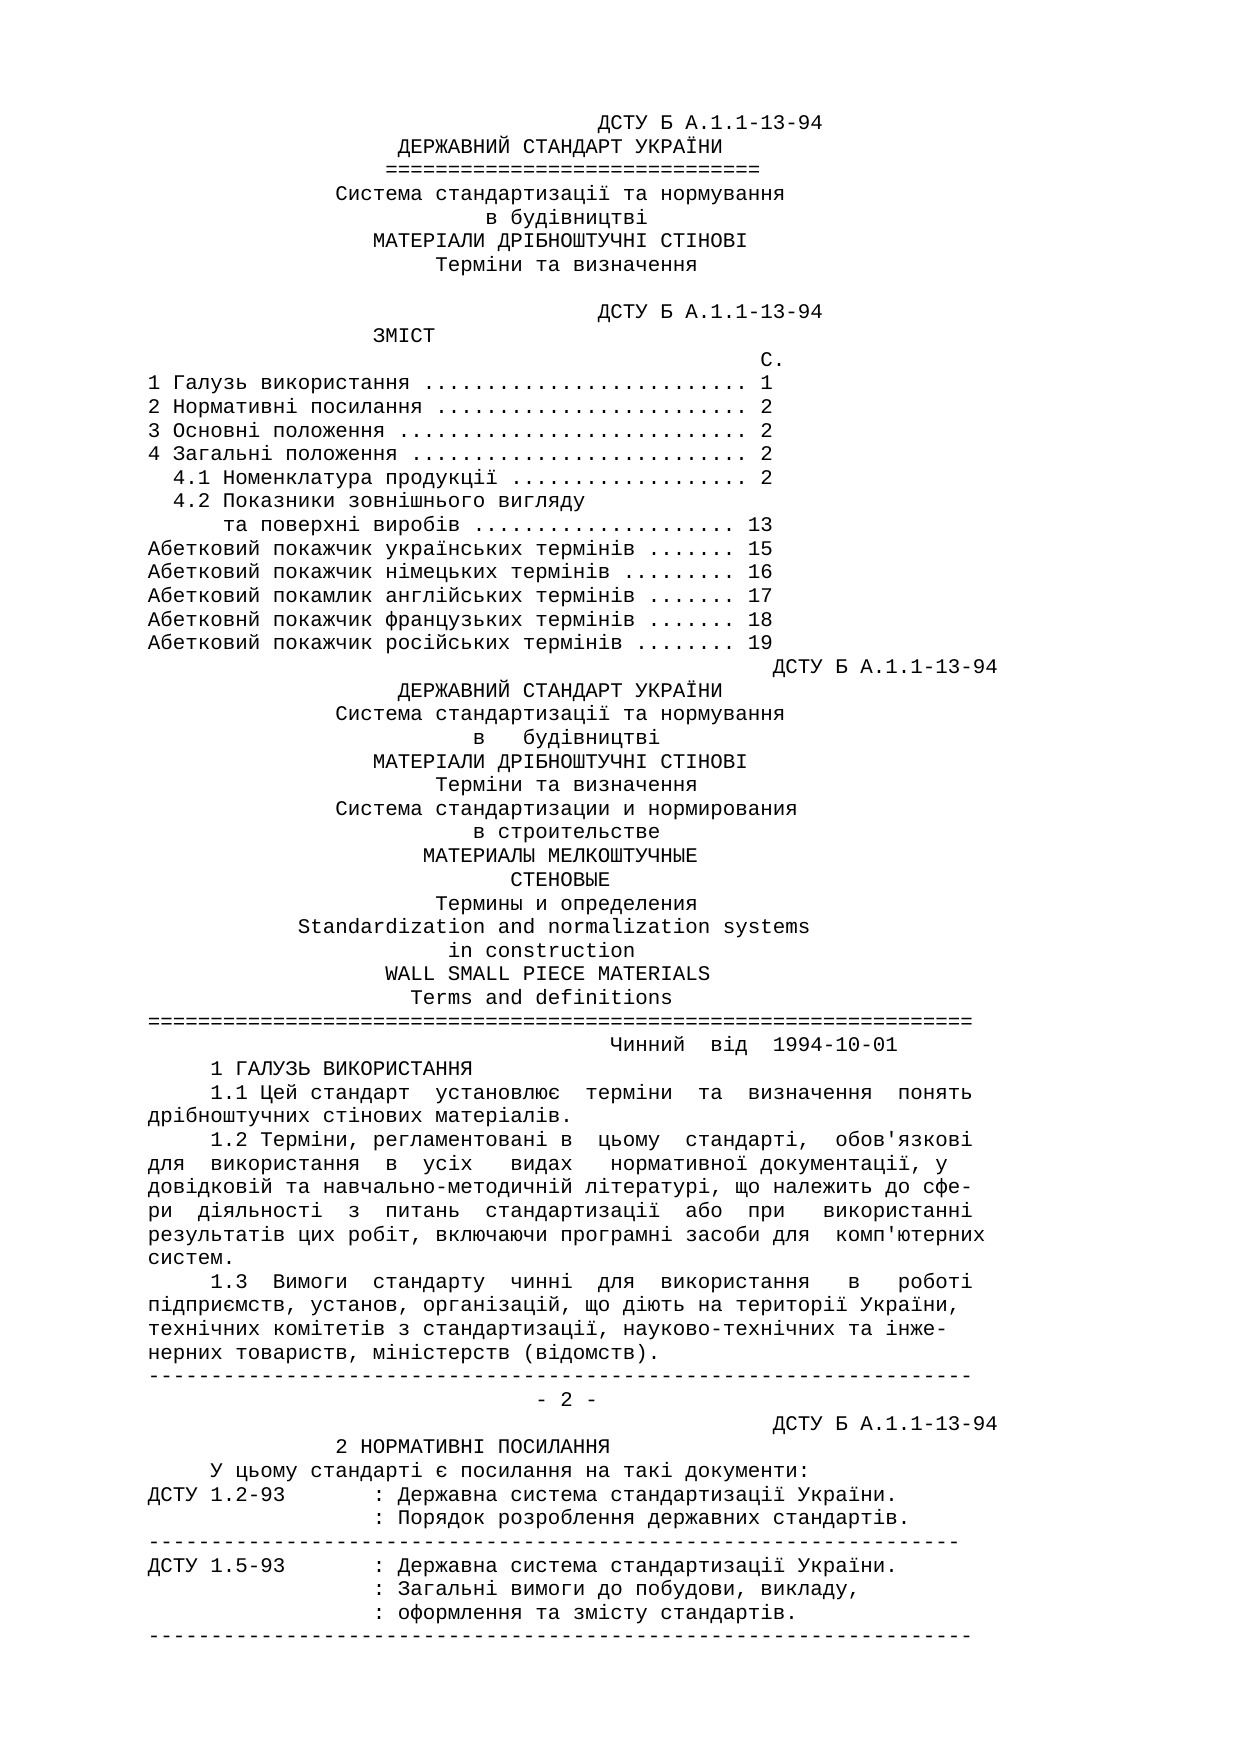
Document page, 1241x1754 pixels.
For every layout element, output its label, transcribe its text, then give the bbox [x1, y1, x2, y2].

text Абетковий покажчик українських термінів ....... 15 [148, 538, 1152, 561]
text 1.2 Терміни, регламентовані в цьому стандарті, обов'язкові [148, 1129, 1152, 1153]
text ЗМІСТ [148, 325, 1152, 349]
text Чинний від 1994-10-01 [148, 1034, 1152, 1058]
text ДСТУ Б А.1.1-13-94 [148, 656, 1152, 680]
text 1 ГАЛУЗЬ ВИКОРИСТАННЯ [148, 1058, 1152, 1082]
text 4.2 Показники зовнішнього вигляду [148, 491, 1152, 514]
text ------------------------------------------------------------------ [148, 1626, 1152, 1649]
text 1.1 Цей стандарт установлює терміни та визначення понять [148, 1082, 1152, 1105]
text Система стандартизації та нормування [148, 703, 1152, 727]
text Термины и определения [148, 892, 1152, 916]
text Stаndаrdіzаtion and normalization systems [148, 916, 1152, 940]
text 1.3 Вимоги стандарту чинні для використання в роботі [148, 1271, 1152, 1294]
text Абетковий покажчик російських термінів ........ 19 [148, 632, 1152, 656]
text Система стандартизации и нормирования [148, 798, 1152, 822]
text ДСТУ 1.5-93 : Державна система стандартизації України. [148, 1554, 1152, 1578]
text ДСТУ Б А.1.1-13-94 [148, 301, 1152, 325]
text в будівництві [148, 207, 1152, 230]
text довідковій та навчально-методичній літературі, що належить до сфе- [148, 1176, 1152, 1200]
text нерних товариств, міністерств (відомств). [148, 1342, 1152, 1365]
text ------------------------------------------------------------------ [148, 1365, 1152, 1389]
text Терміни та визначення [148, 774, 1152, 798]
text СТЕНОВЫЕ [148, 869, 1152, 892]
text Абетковий покажчик німецьких термінів ......... 16 [148, 561, 1152, 585]
text ри діяльності з питань стандартизації або при використанні [148, 1200, 1152, 1223]
text Абетковий покамлик англійських термінів ....... 17 [148, 585, 1152, 609]
text ============================== [148, 159, 1152, 183]
text дрібноштучних стінових матеріалів. [148, 1105, 1152, 1129]
text У цьому стандарті є посилання на такі документи: [148, 1460, 1152, 1484]
text МАТЕРІАЛИ ДРІБНОШТУЧНІ СТІНОВІ [148, 751, 1152, 774]
text ДСТУ 1.2-93 : Державна система стандартизації України. [148, 1484, 1152, 1507]
text та поверхні виробів ..................... 13 [148, 514, 1152, 538]
text в будівництві [148, 727, 1152, 751]
text систем. [148, 1247, 1152, 1271]
text Terms and definitions [148, 987, 1152, 1011]
text : Порядок розроблення державних стандартів. [148, 1507, 1152, 1531]
text 4 Загальні положення ........................... 2 [148, 443, 1152, 467]
text 4.1 Номенклатура продукції ................... 2 [148, 467, 1152, 491]
text ----------------------------------------------------------------- [148, 1531, 1152, 1554]
text : оформлення та змісту стандартів. [148, 1602, 1152, 1626]
text 1 Галузь використання .......................... 1 [148, 372, 1152, 396]
text 2 НОРМАТИВНІ ПОСИЛАННЯ [148, 1436, 1152, 1460]
text Система стандартизації та нормування [148, 183, 1152, 207]
text для використання в усіх видах нормативної документації, у [148, 1153, 1152, 1176]
text результатів цих робіт, включаючи програмні засоби для комп'ютерних [148, 1223, 1152, 1247]
text МАТЕРІАЛИ ДРІБНОШТУЧНІ СТІНОВІ [148, 230, 1152, 254]
text ================================================================== [148, 1011, 1152, 1034]
text в строительстве [148, 822, 1152, 845]
text ДЕРЖАВНИЙ СТАНДАРТ УКРАЇНИ [148, 136, 1152, 159]
text Терміни та визначення [148, 254, 1152, 278]
text : Загальні вимоги до побудови, викладу, [148, 1578, 1152, 1602]
text Абетковнй покажчик французьких термінів ....... 18 [148, 609, 1152, 632]
text in construction [148, 940, 1152, 963]
text ДСТУ Б А.1.1-13-94 [148, 1413, 1152, 1436]
text ДЕРЖАВНИЙ СТАНДАРТ УКРАЇНИ [148, 680, 1152, 703]
text - 2 - [148, 1389, 1152, 1413]
text ДСТУ Б А.1.1-13-94 [148, 112, 1152, 136]
text технічних комітетів з стандартизації, науково-технічних та інже- [148, 1318, 1152, 1342]
text С. [148, 349, 1152, 372]
text 3 Основні положення ............................ 2 [148, 419, 1152, 443]
text МАТЕРИАЛЫ МЕЛКОШТУЧНЫЕ [148, 845, 1152, 869]
text WALL SMALL PIECE MATERIALS [148, 963, 1152, 987]
text підприємств, установ, організацій, що діють на території України, [148, 1294, 1152, 1318]
text 2 Нормативні посилання ......................... 2 [148, 396, 1152, 419]
